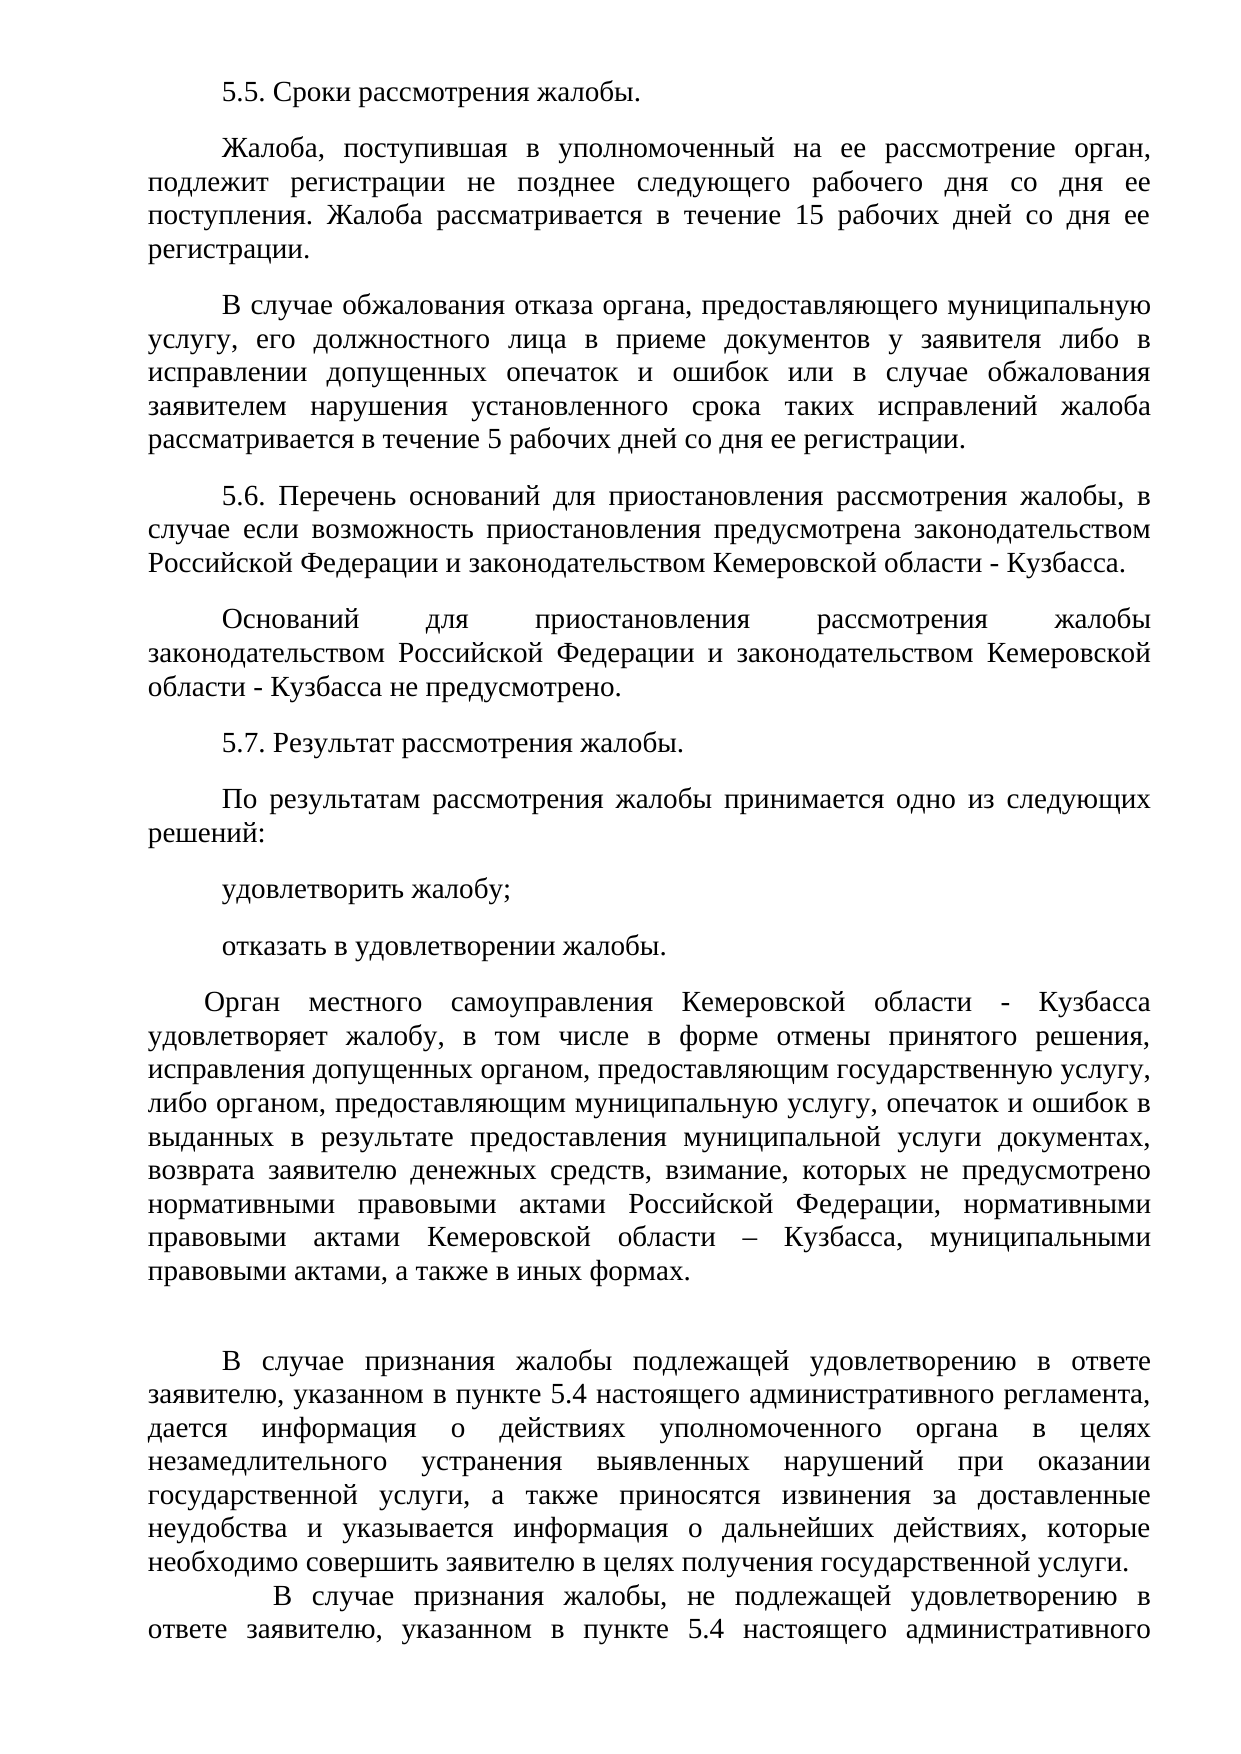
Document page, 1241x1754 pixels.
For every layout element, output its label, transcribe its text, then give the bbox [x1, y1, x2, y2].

text отказать в удовлетворении жалобы. [148, 928, 1152, 962]
text Орган местного самоуправления Кемеровской области - Кузбасса удовлетворяет жалобу, в том числе в форме отмены принятого решения, исправления допущенных органом, предоставляющим государственную услугу, либо органом, предоставляющим муниципальную услугу, опечаток и ошибок в выданных в результате предоставления муниципальной услуги документах, возврата заявителю денежных средств, взимание, которых не предусмотрено нормативными правовыми актами Российской Федерации, нормативными правовыми актами Кемеровской области – Кузбасса, муниципальными правовыми актами, а также в иных формах. [148, 984, 1152, 1286]
text 5.7. Результат рассмотрения жалобы. [148, 725, 1152, 759]
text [148, 1578, 1152, 1645]
text удовлетворить жалобу; [148, 872, 1152, 905]
text В случае обжалования отказа органа, предоставляющего муниципальную услугу, его должностного лица в приеме документов у заявителя либо в исправлении допущенных опечаток и ошибок или в случае обжалования заявителем нарушения установленного срока таких исправлений жалоба рассматривается в течение 5 рабочих дней со дня ее регистрации. [148, 287, 1152, 455]
text В случае признания жалобы подлежащей удовлетворению в ответе заявителю, указанном в пункте 5.4 настоящего административного регламента, дается информация о действиях уполномоченного органа в целях незамедлительного устранения выявленных нарушений при оказании государственной услуги, а также приносятся извинения за доставленные неудобства и указывается информация о дальнейших действиях, которые необходимо совершить заявителю в целях получения государственной услуги. [148, 1343, 1152, 1578]
text 5.6. Перечень оснований для приостановления рассмотрения жалобы, в случае если возможность приостановления предусмотрена законодательством Российской Федерации и законодательством Кемеровской области - Кузбасса. [148, 478, 1152, 579]
text Жалоба, поступившая в уполномоченный на ее рассмотрение орган, подлежит регистрации не позднее следующего рабочего дня со дня ее поступления. Жалоба рассматривается в течение 15 рабочих дней со дня ее регистрации. [148, 130, 1152, 264]
text Оснований для приостановления рассмотрения жалобы законодательством Российской Федерации и законодательством Кемеровской области - Кузбасса не предусмотрено. [148, 602, 1152, 702]
text 5.5. Сроки рассмотрения жалобы. [148, 74, 1152, 107]
text По результатам рассмотрения жалобы принимается одно из следующих решений: [148, 782, 1152, 849]
